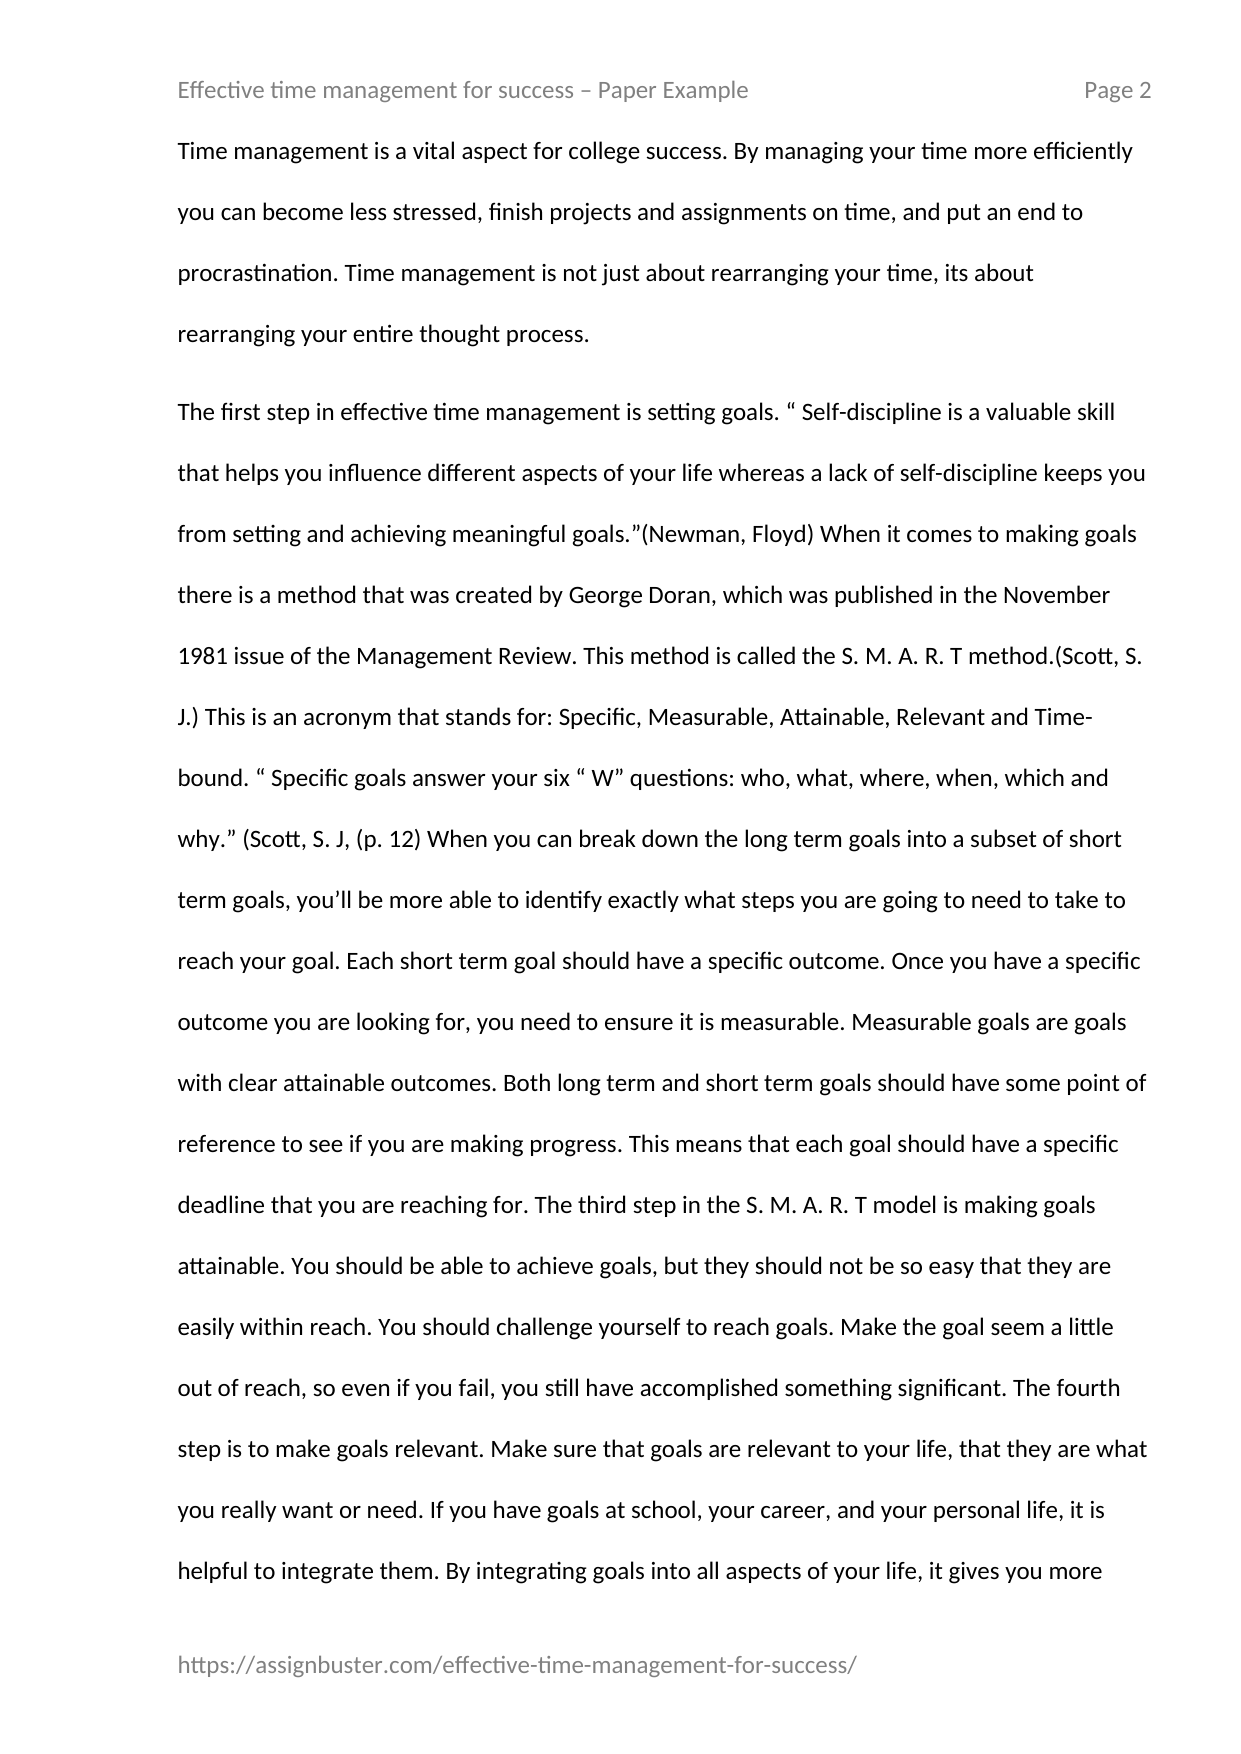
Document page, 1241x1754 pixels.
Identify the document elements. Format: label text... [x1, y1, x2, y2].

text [177, 396, 1152, 1586]
text Time management is a vital aspect for college success. By managing your time more efficiently you can become less stressed, finish projects and assignments on time, and put an end to procrastination. Time management is not just about rearranging your time, its about rearranging your entire thought process. [177, 135, 1152, 348]
